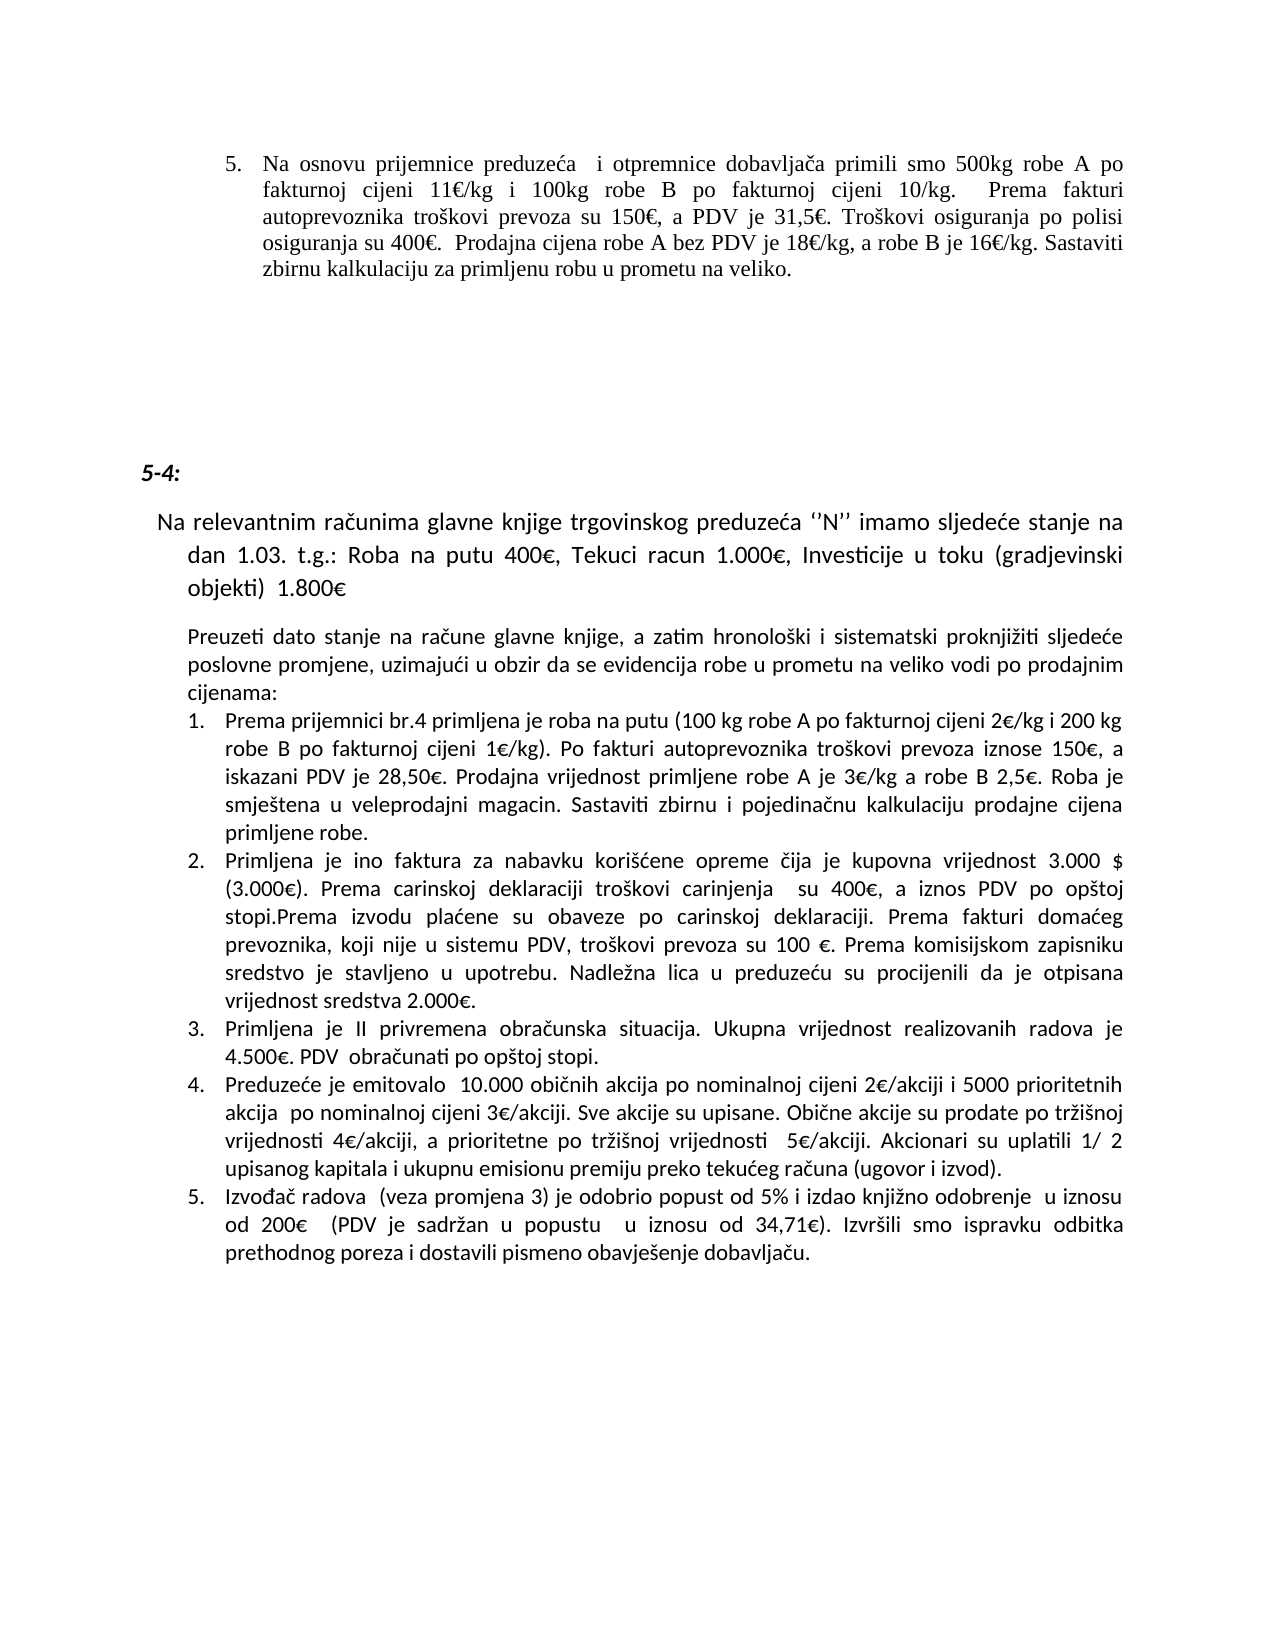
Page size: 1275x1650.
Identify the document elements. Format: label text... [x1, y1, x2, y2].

text 5-4: [141, 457, 1125, 487]
list Primljena je II privremena obračunska situacija. Ukupna vrijednost realizovanih radova je 4.500€. PDV obračunati po opštoj stopi. [187, 1014, 1125, 1070]
list Na osnovu prijemnice preduzeća i otpremnice dobavljača primili smo 500kg robe A po fakturnoj cijeni 11€/kg i 100kg robe B po fakturnoj cijeni 10/kg. Prema fakturi autoprevoznika troškovi prevoza su 150€, a PDV je 31,5€. Troškovi osiguranja po polisi osiguranja su 400€. Prodajna cijena robe A bez PDV je 18€/kg, a robe B je 16€/kg. Sastaviti zbirnu kalkulaciju za primljenu robu u prometu na veliko. [225, 150, 1125, 282]
list Prema prijemnici br.4 primljena je roba na putu (100 kg robe A po fakturnoj cijeni 2€/kg i 200 kg robe B po fakturnoj cijeni 1€/kg). Po fakturi autoprevoznika troškovi prevoza iznose 150€, a iskazani PDV je 28,50€. Prodajna vrijednost primljene robe A je 3€/kg a robe B 2,5€. Roba je smještena u veleprodajni magacin. Sastaviti zbirnu i pojedinačnu kalkulaciju prodajne cijena primljene robe. [187, 706, 1125, 846]
text Preuzeti dato stanje na račune glavne knjige, a zatim hronološki i sistematski proknjižiti sljedeće poslovne promjene, uzimajući u obzir da se evidencija robe u prometu na veliko vodi po prodajnim cijenama: [187, 622, 1125, 706]
list Izvođač radova (veza promjena 3) je odobrio popust od 5% i izdao knjižno odobrenje u iznosu od 200€ (PDV je sadržan u popustu u iznosu od 34,71€). Izvršili smo ispravku odbitka prethodnog poreza i dostavili pismeno obavješenje dobavljaču. [187, 1182, 1125, 1266]
text Na relevantnim računima glavne knjige trgovinskog preduzeća ‘’N’’ imamo sljedeće stanje na dan 1.03. t.g.: Roba na putu 400€, Tekuci racun 1.000€, Investicije u toku (gradjevinski objekti) 1.800€ [141, 506, 1125, 603]
list Primljena je ino faktura za nabavku korišćene opreme čija je kupovna vrijednost 3.000 $ (3.000€). Prema carinskoj deklaraciji troškovi carinjenja su 400€, a iznos PDV po opštoj stopi.Prema izvodu plaćene su obaveze po carinskoj deklaraciji. Prema fakturi domaćeg prevoznika, koji nije u sistemu PDV, troškovi prevoza su 100 €. Prema komisijskom zapisniku sredstvo je stavljeno u upotrebu. Nadležna lica u preduzeću su procijenili da je otpisana vrijednost sredstva 2.000€. [187, 846, 1125, 1014]
list Preduzeće je emitovalo 10.000 običnih akcija po nominalnoj cijeni 2€/akciji i 5000 prioritetnih akcija po nominalnoj cijeni 3€/akciji. Sve akcije su upisane. Obične akcije su prodate po tržišnoj vrijednosti 4€/akciji, a prioritetne po tržišnoj vrijednosti 5€/akciji. Akcionari su uplatili 1/ 2 upisanog kapitala i ukupnu emisionu premiju preko tekućeg računa (ugovor i izvod). [187, 1070, 1125, 1182]
